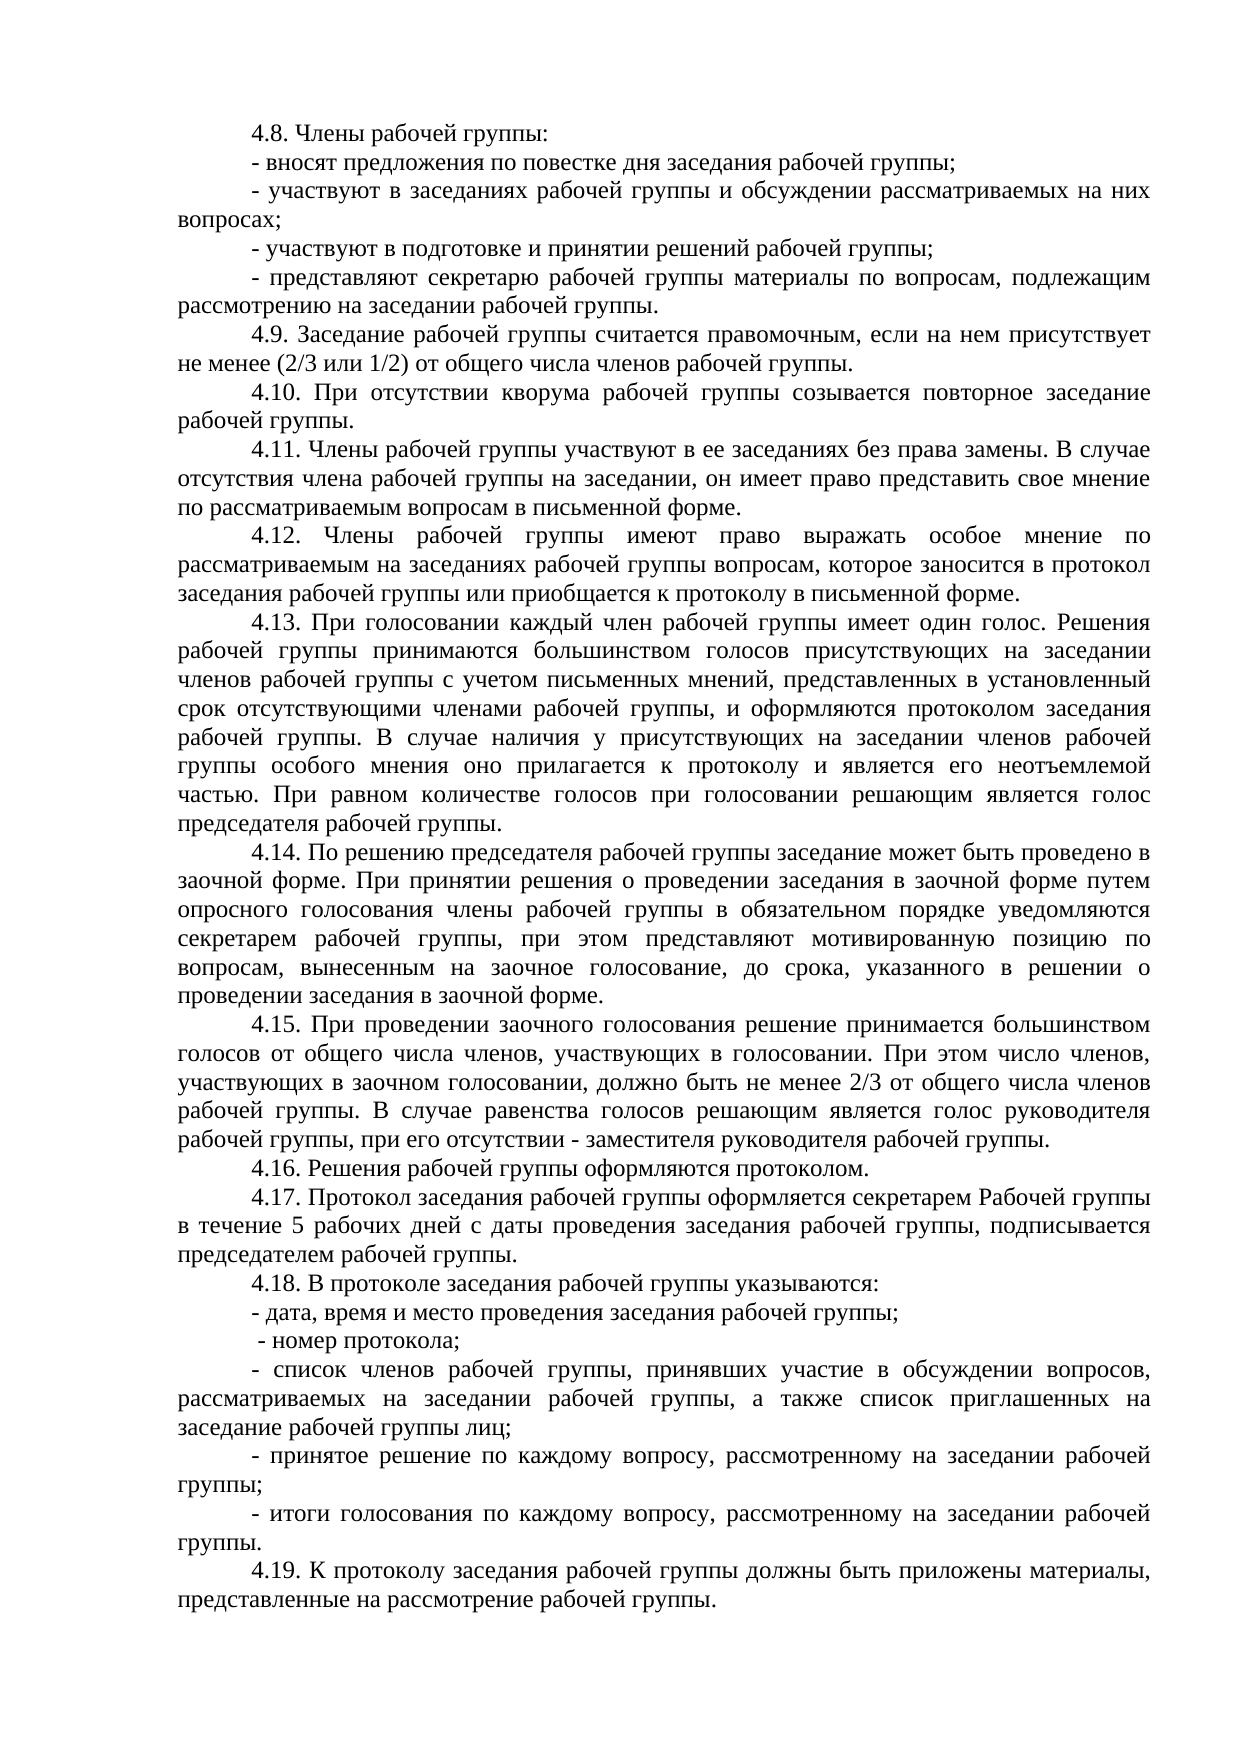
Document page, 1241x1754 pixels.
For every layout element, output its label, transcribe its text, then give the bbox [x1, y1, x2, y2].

text - итоги голосования по каждому вопросу, рассмотренному на заседании рабочей группы. [177, 1498, 1152, 1556]
text - вносят предложения по повестке дня заседания рабочей группы; [177, 147, 1152, 176]
text 4.14. По решению председателя рабочей группы заседание может быть проведено в заочной форме. При принятии решения о проведении заседания в заочной форме путем опросного голосования члены рабочей группы в обязательном порядке уведомляются секретарем рабочей группы, при этом представляют мотивированную позицию по вопросам, вынесенным на заочное голосование, до срока, указанного в решении о проведении заседания в заочной форме. [177, 837, 1152, 1009]
text 4.16. Решения рабочей группы оформляются протоколом. [177, 1153, 1152, 1182]
text - номер протокола; [177, 1326, 1152, 1354]
text - дата, время и место проведения заседания рабочей группы; [177, 1297, 1152, 1326]
text - участвуют в заседаниях рабочей группы и обсуждении рассматриваемых на них вопросах; [177, 176, 1152, 233]
text 4.13. При голосовании каждый член рабочей группы имеет один голос. Решения рабочей группы принимаются большинством голосов присутствующих на заседании членов рабочей группы с учетом письменных мнений, представленных в установленный срок отсутствующими членами рабочей группы, и оформляются протоколом заседания рабочей группы. В случае наличия у присутствующих на заседании членов рабочей группы особого мнения оно прилагается к протоколу и является его неотъемлемой частью. При равном количестве голосов при голосовании решающим является голос председателя рабочей группы. [177, 607, 1152, 837]
text 4.19. К протоколу заседания рабочей группы должны быть приложены материалы, представленные на рассмотрение рабочей группы. [177, 1556, 1152, 1613]
text - список членов рабочей группы, принявших участие в обсуждении вопросов, рассматриваемых на заседании рабочей группы, а также список приглашенных на заседание рабочей группы лиц; [177, 1354, 1152, 1441]
text - участвуют в подготовке и принятии решений рабочей группы; [177, 233, 1152, 262]
text 4.8. Члены рабочей группы: [177, 118, 1152, 147]
text - принятое решение по каждому вопросу, рассмотренному на заседании рабочей группы; [177, 1441, 1152, 1498]
text 4.10. При отсутствии кворума рабочей группы созывается повторное заседание рабочей группы. [177, 377, 1152, 434]
text 4.15. При проведении заочного голосования решение принимается большинством голосов от общего числа членов, участвующих в голосовании. При этом число членов, участвующих в заочном голосовании, должно быть не менее 2/3 от общего числа членов рабочей группы. В случае равенства голосов решающим является голос руководителя рабочей группы, при его отсутствии - заместителя руководителя рабочей группы. [177, 1009, 1152, 1153]
text 4.9. Заседание рабочей группы считается правомочным, если на нем присутствует не менее (2/3 или 1/2) от общего числа членов рабочей группы. [177, 319, 1152, 377]
text 4.11. Члены рабочей группы участвуют в ее заседаниях без права замены. В случае отсутствия члена рабочей группы на заседании, он имеет право представить свое мнение по рассматриваемым вопросам в письменной форме. [177, 434, 1152, 521]
text 4.17. Протокол заседания рабочей группы оформляется секретарем Рабочей группы в течение 5 рабочих дней с даты проведения заседания рабочей группы, подписывается председателем рабочей группы. [177, 1182, 1152, 1268]
text - представляют секретарю рабочей группы материалы по вопросам, подлежащим рассмотрению на заседании рабочей группы. [177, 262, 1152, 319]
text 4.18. В протоколе заседания рабочей группы указываются: [177, 1268, 1152, 1297]
text 4.12. Члены рабочей группы имеют право выражать особое мнение по рассматриваемым на заседаниях рабочей группы вопросам, которое заносится в протокол заседания рабочей группы или приобщается к протоколу в письменной форме. [177, 521, 1152, 607]
